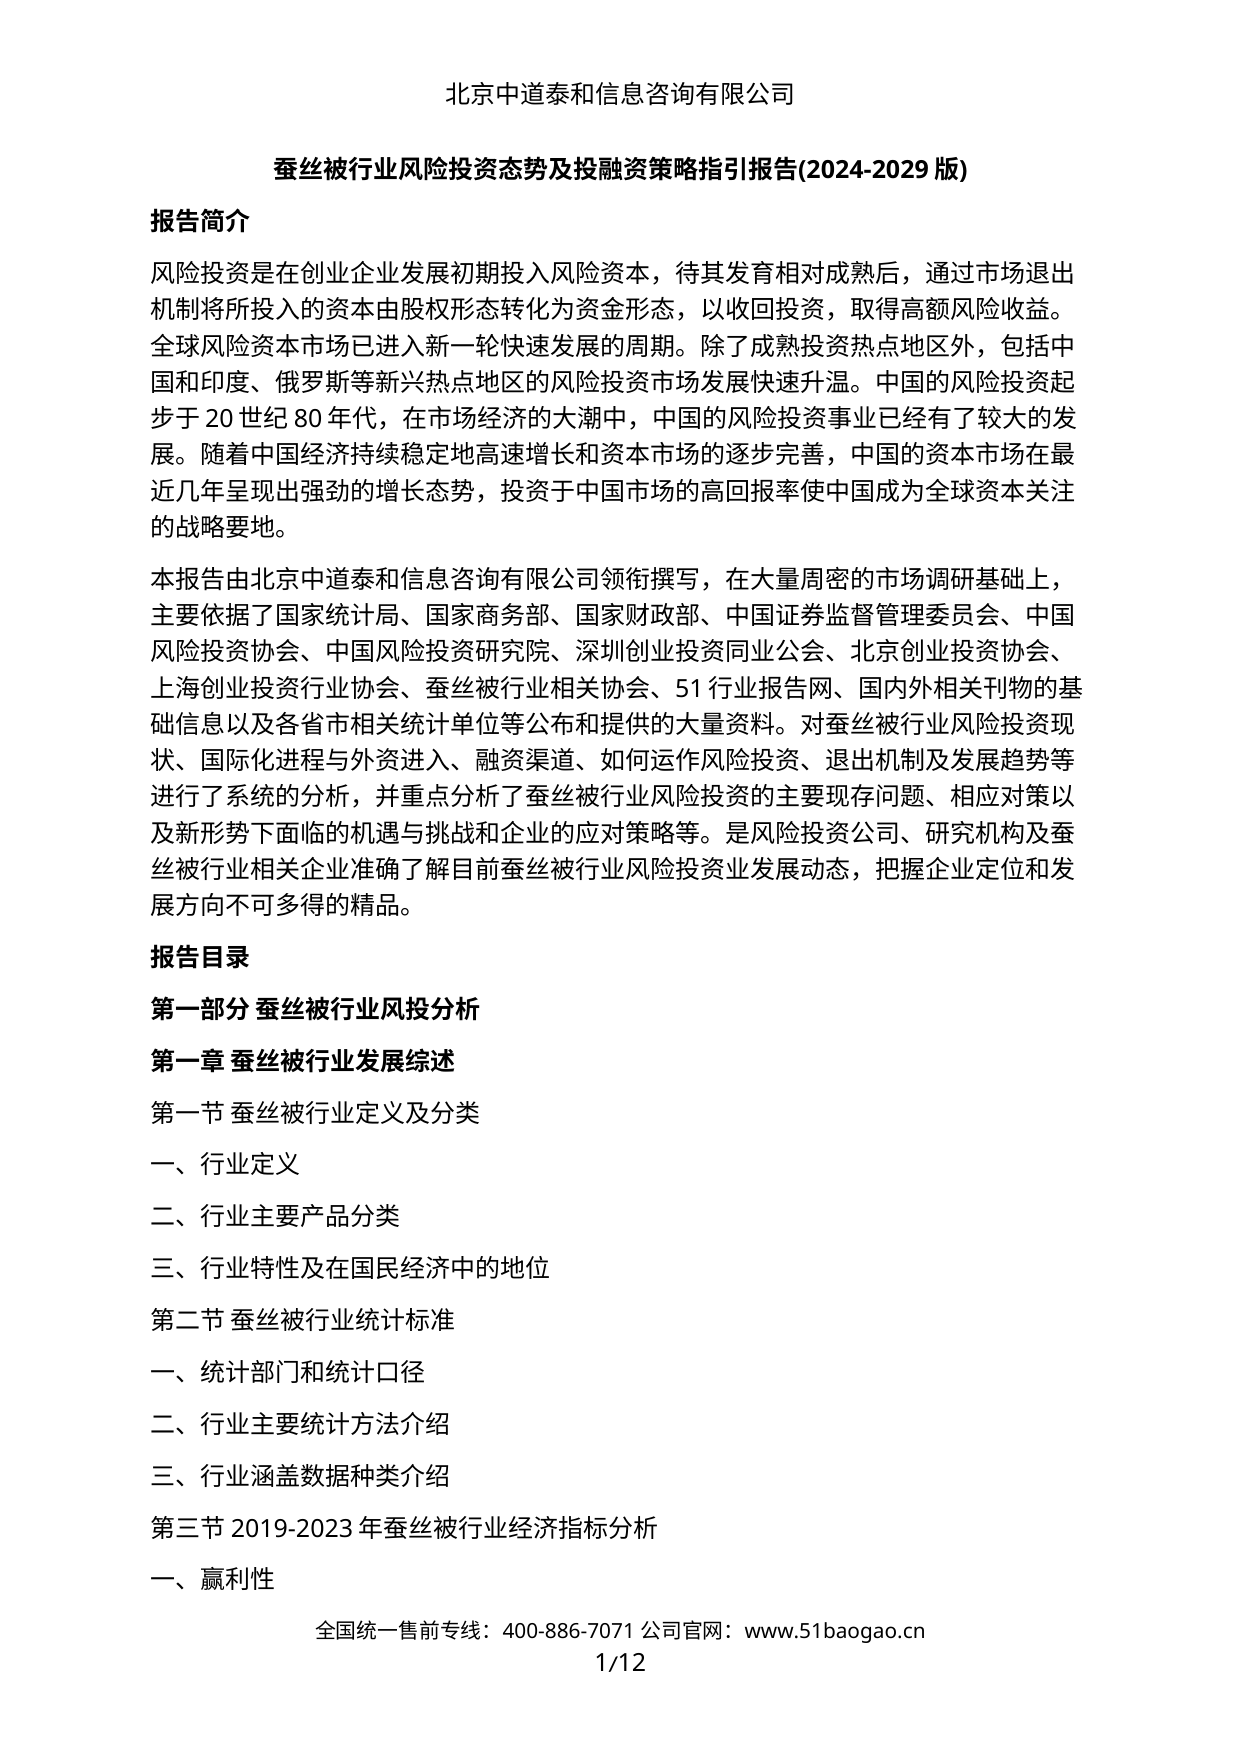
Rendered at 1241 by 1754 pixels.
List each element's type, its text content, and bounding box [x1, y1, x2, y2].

text 二、行业主要统计方法介绍 [150, 1404, 1090, 1441]
text 一、行业定义 [150, 1145, 1090, 1181]
text 一、统计部门和统计口径 [150, 1352, 1090, 1389]
text 第一部分 蚕丝被行业风投分析 [150, 989, 1090, 1026]
text 第一章 蚕丝被行业发展综述 [150, 1041, 1090, 1077]
text 本报告由北京中道泰和信息咨询有限公司领衔撰写，在大量周密的市场调研基础上，主要依据了国家统计局、国家商务部、国家财政部、中国证券监督管理委员会、中国风险投资协会、中国风险投资研究院、深圳创业投资同业公会、北京创业投资协会、上海创业投资行业协会、蚕丝被行业相关协会、51行业报告网、国内外相关刊物的基础信息以及各省市相关统计单位等公布和提供的大量资料。对蚕丝被行业风险投资现状、国际化进程与外资进入、融资渠道、如何运作风险投资、退出机制及发展趋势等进行了系统的分析，并重点分析了蚕丝被行业风险投资的主要现存问题、相应对策以及新形势下面临的机遇与挑战和企业的应对策略等。是风险投资公司、研究机构及蚕丝被行业相关企业准确了解目前蚕丝被行业风险投资业发展动态，把握企业定位和发展方向不可多得的精品。 [150, 559, 1090, 922]
text 第二节 蚕丝被行业统计标准 [150, 1301, 1090, 1337]
text 三、行业涵盖数据种类介绍 [150, 1456, 1090, 1492]
text 第三节 2019-2023年蚕丝被行业经济指标分析 [150, 1508, 1090, 1544]
text 第一节 蚕丝被行业定义及分类 [150, 1093, 1090, 1129]
text 二、行业主要产品分类 [150, 1197, 1090, 1233]
text 报告目录 [150, 937, 1090, 974]
text 报告简介 [150, 202, 1090, 238]
text 三、行业特性及在国民经济中的地位 [150, 1249, 1090, 1285]
text 一、赢利性 [150, 1560, 1090, 1596]
text 蚕丝被行业风险投资态势及投融资策略指引报告(2024-2029版) [150, 150, 1090, 186]
text 风险投资是在创业企业发展初期投入风险资本，待其发育相对成熟后，通过市场退出机制将所投入的资本由股权形态转化为资金形态，以收回投资，取得高额风险收益。全球风险资本市场已进入新一轮快速发展的周期。除了成熟投资热点地区外，包括中国和印度、俄罗斯等新兴热点地区的风险投资市场发展快速升温。中国的风险投资起步于20世纪80年代，在市场经济的大潮中，中国的风险投资事业已经有了较大的发展。随着中国经济持续稳定地高速增长和资本市场的逐步完善，中国的资本市场在最近几年呈现出强劲的增长态势，投资于中国市场的高回报率使中国成为全球资本关注的战略要地。 [150, 254, 1090, 544]
